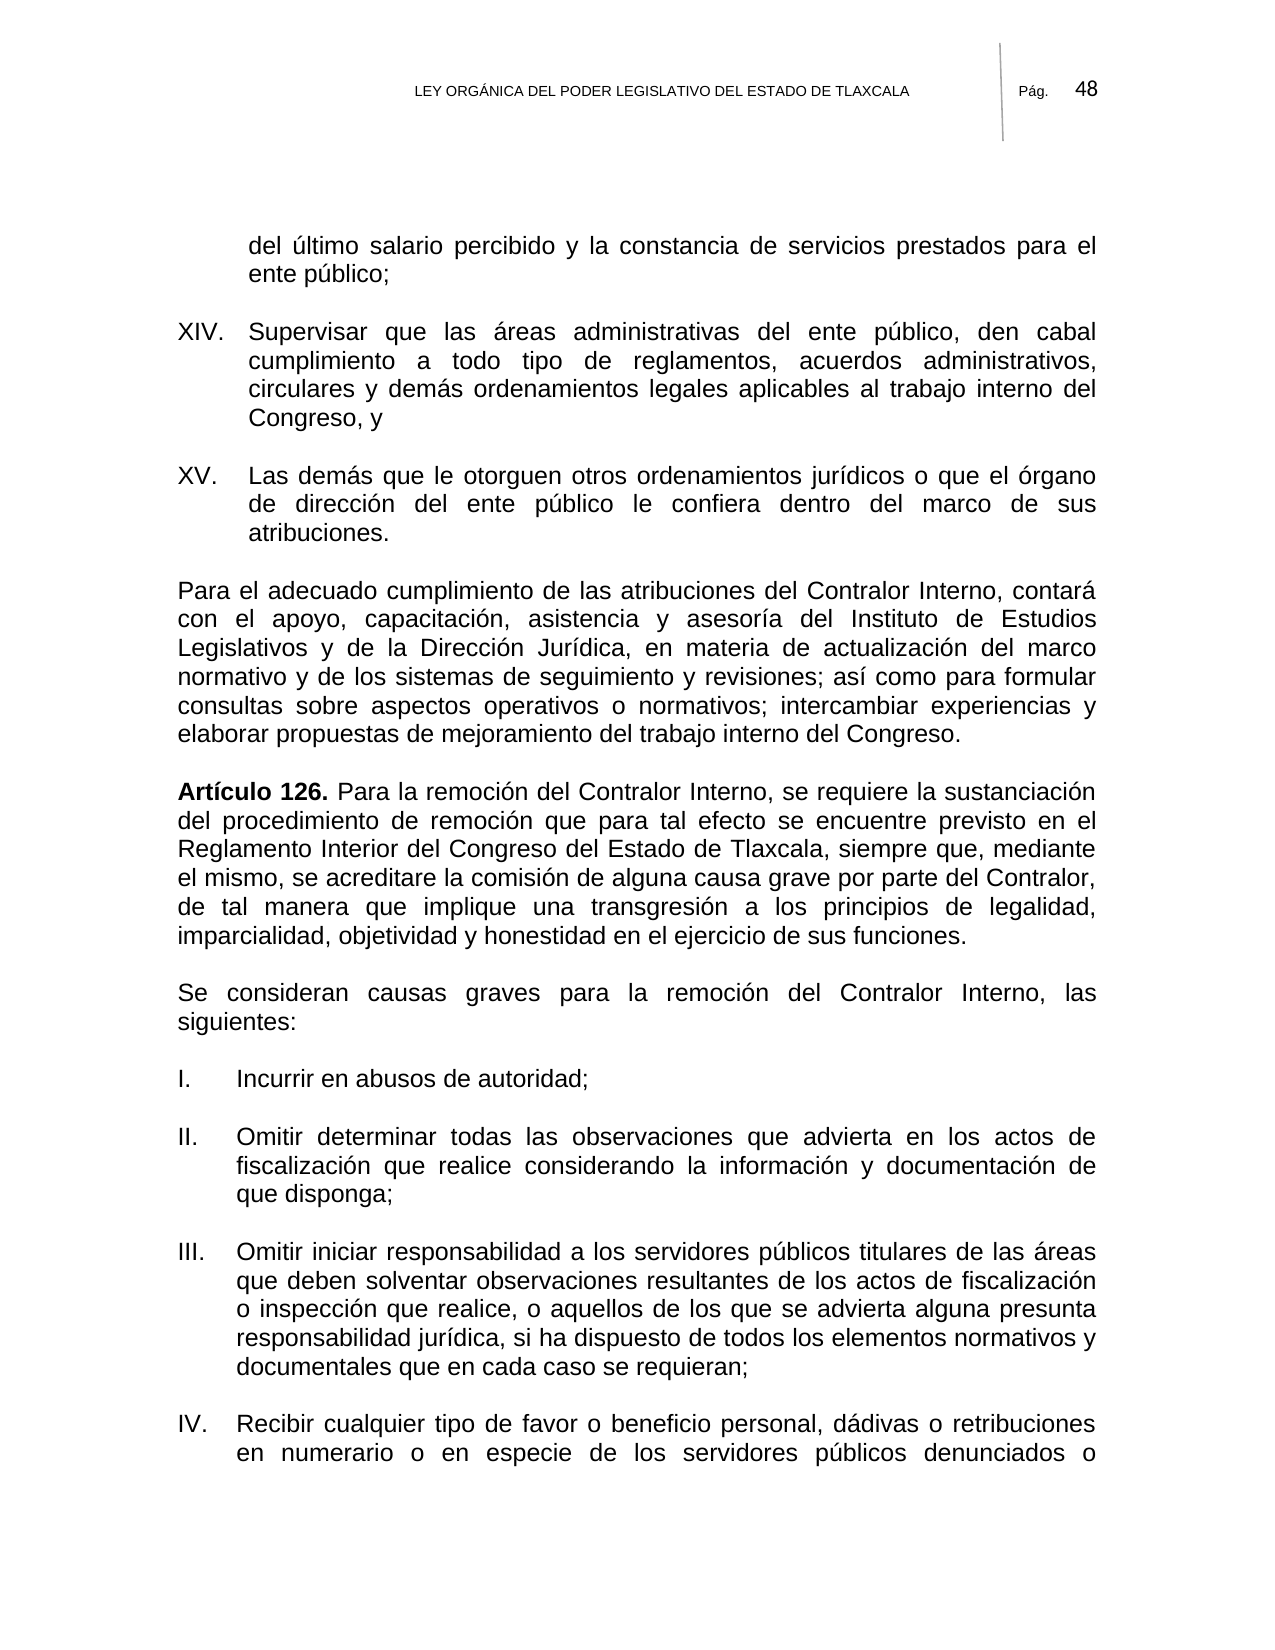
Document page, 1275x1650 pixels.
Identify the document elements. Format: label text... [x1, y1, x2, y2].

text Para el adecuado cumplimiento de las atribuciones del Contralor Interno, contará con el apoyo, capacitación, asistencia y asesoría del Instituto de Estudios Legislativos y de la Dirección Jurídica, en materia de actualización del marco normativo y de los sistemas de seguimiento y revisiones; así como para formular consultas sobre aspectos operativos o normativos; intercambiar experiencias y elaborar propuestas de mejoramiento del trabajo interno del Congreso. [177, 576, 1098, 748]
text I. Incurrir en abusos de autoridad; [177, 1064, 1098, 1093]
text Artículo 126. Para la remoción del Contralor Interno, se requiere la sustanciación del procedimiento de remoción que para tal efecto se encuentre previsto en el Reglamento Interior del Congreso del Estado de Tlaxcala, siempre que, mediante el mismo, se acreditare la comisión de alguna causa grave por parte del Contralor, de tal manera que implique una transgresión a los principios de legalidad, imparcialidad, objetividad y honestidad en el ejercicio de sus funciones. [177, 777, 1098, 949]
text XV. Las demás que le otorguen otros ordenamientos jurídicos o que el órgano de dirección del ente público le confiera dentro del marco de sus atribuciones. [177, 461, 1098, 547]
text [177, 1409, 1098, 1467]
text XIV. Supervisar que las áreas administrativas del ente público, den cabal cumplimiento a todo tipo de reglamentos, acuerdos administrativos, circulares y demás ordenamientos legales aplicables al trabajo interno del Congreso, y [177, 317, 1098, 432]
text Se consideran causas graves para la remoción del Contralor Interno, las siguientes: [177, 978, 1098, 1036]
text III. Omitir iniciar responsabilidad a los servidores públicos titulares de las áreas que deben solventar observaciones resultantes de los actos de fiscalización o inspección que realice, o aquellos de los que se advierta alguna presunta responsabilidad jurídica, si ha dispuesto de todos los elementos normativos y documentales que en cada caso se requieran; [177, 1237, 1098, 1381]
text II. Omitir determinar todas las observaciones que advierta en los actos de fiscalización que realice considerando la información y documentación de que disponga; [177, 1122, 1098, 1208]
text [177, 231, 1098, 288]
